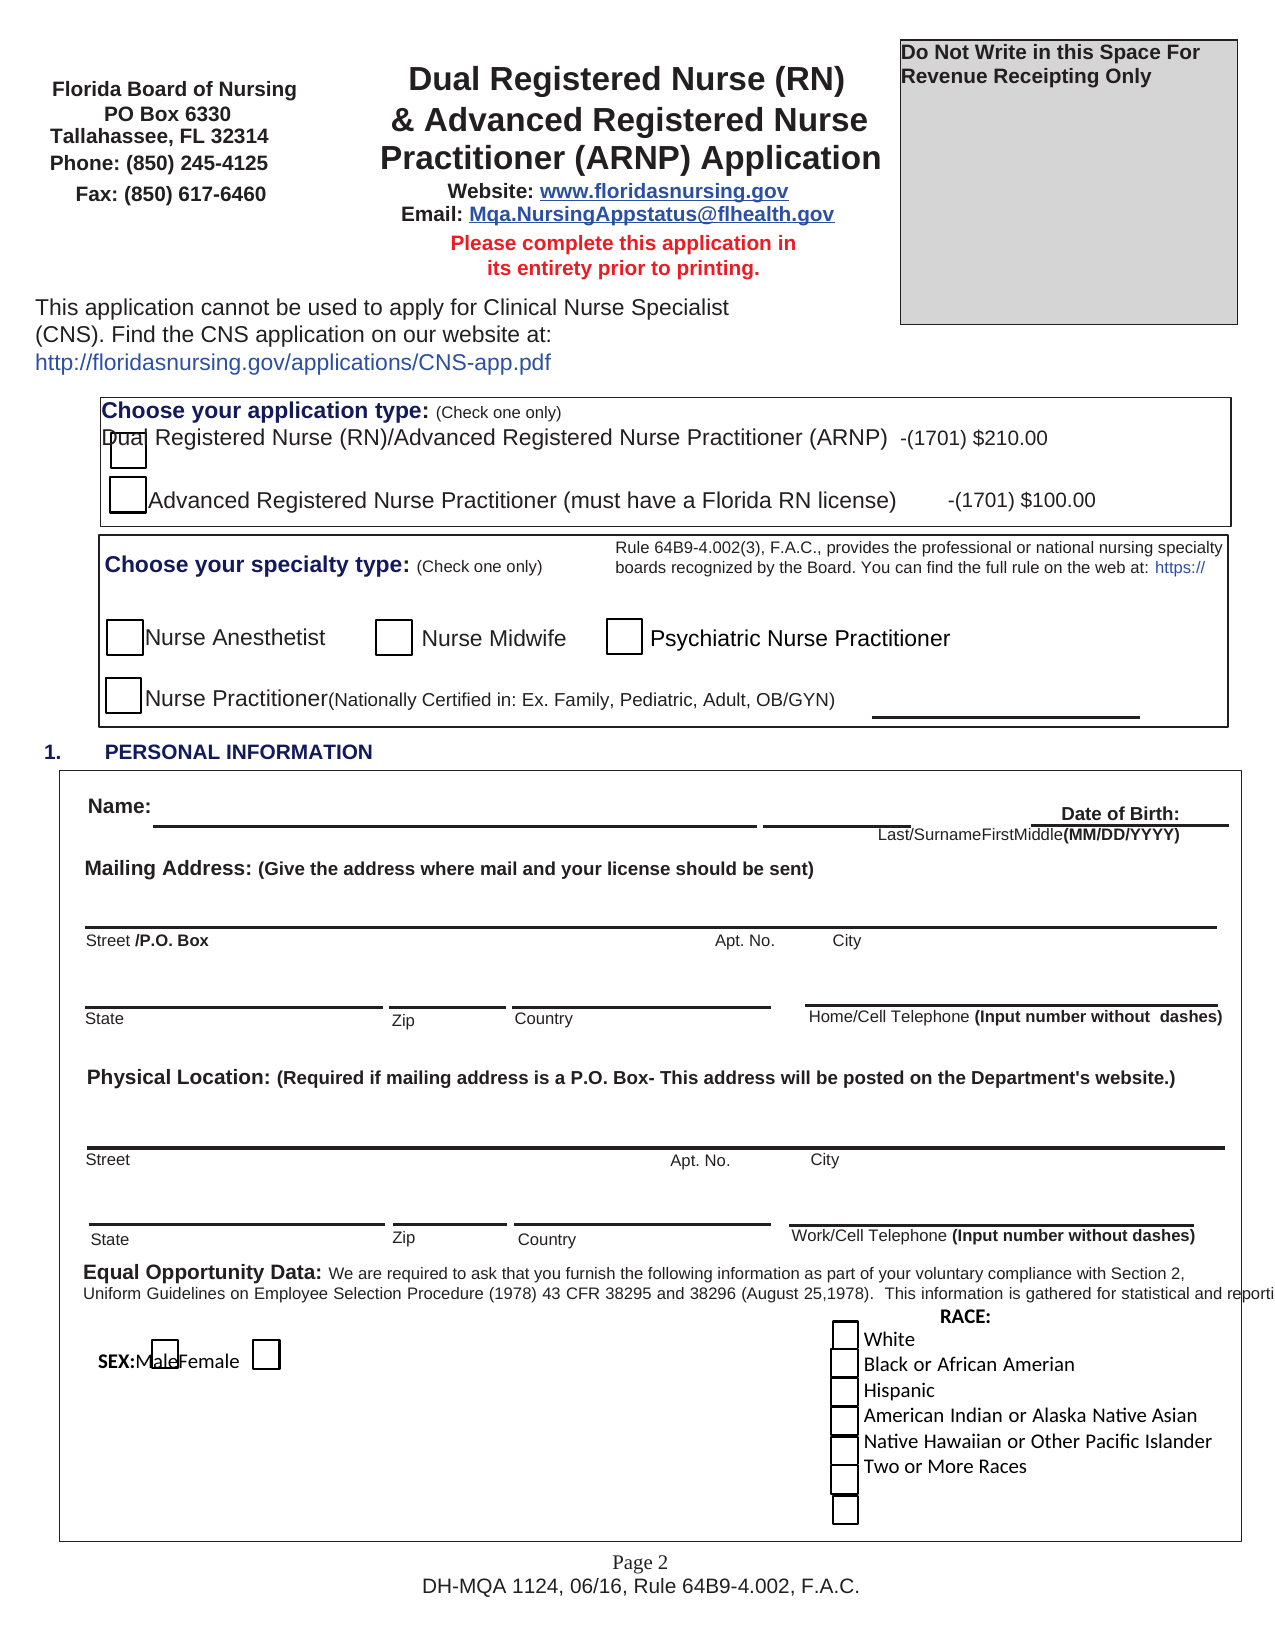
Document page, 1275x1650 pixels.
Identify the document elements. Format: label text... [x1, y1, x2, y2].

subtitle Fax: (850) 617-6460 Website: www.floridasnursing.gov Email: Mqa.NursingAppstatus@flhealth.gov [75, 178, 834, 225]
picture [901, 41, 1237, 324]
text Phone: (850) 245-4125 [49, 151, 297, 175]
text Page 2 [417, 1550, 863, 1574]
text This application cannot be used to apply for Clinical Nurse Specialist (CNS). Find the CNS application on our website at: http://floridasnursing.gov/applications/CNS-app.pdf [35, 294, 729, 375]
picture [904, 47, 911, 57]
text Please complete this application in its entirety prior to printing. [450, 231, 797, 279]
text Dual Registered Nurse (RN) [353, 59, 900, 97]
subtitle Florida Board of Nursing PO Box 6330 [52, 77, 297, 126]
text Tallahassee, FL 32314 [50, 127, 297, 148]
text & Advanced Registered Nurse Practitioner (ARNP) Application [377, 101, 882, 177]
text DH-MQA 1124, 06/16, Rule 64B9-4.002, F.A.C. [420, 1574, 863, 1598]
list PERSONAL INFORMATION [44, 740, 1250, 766]
